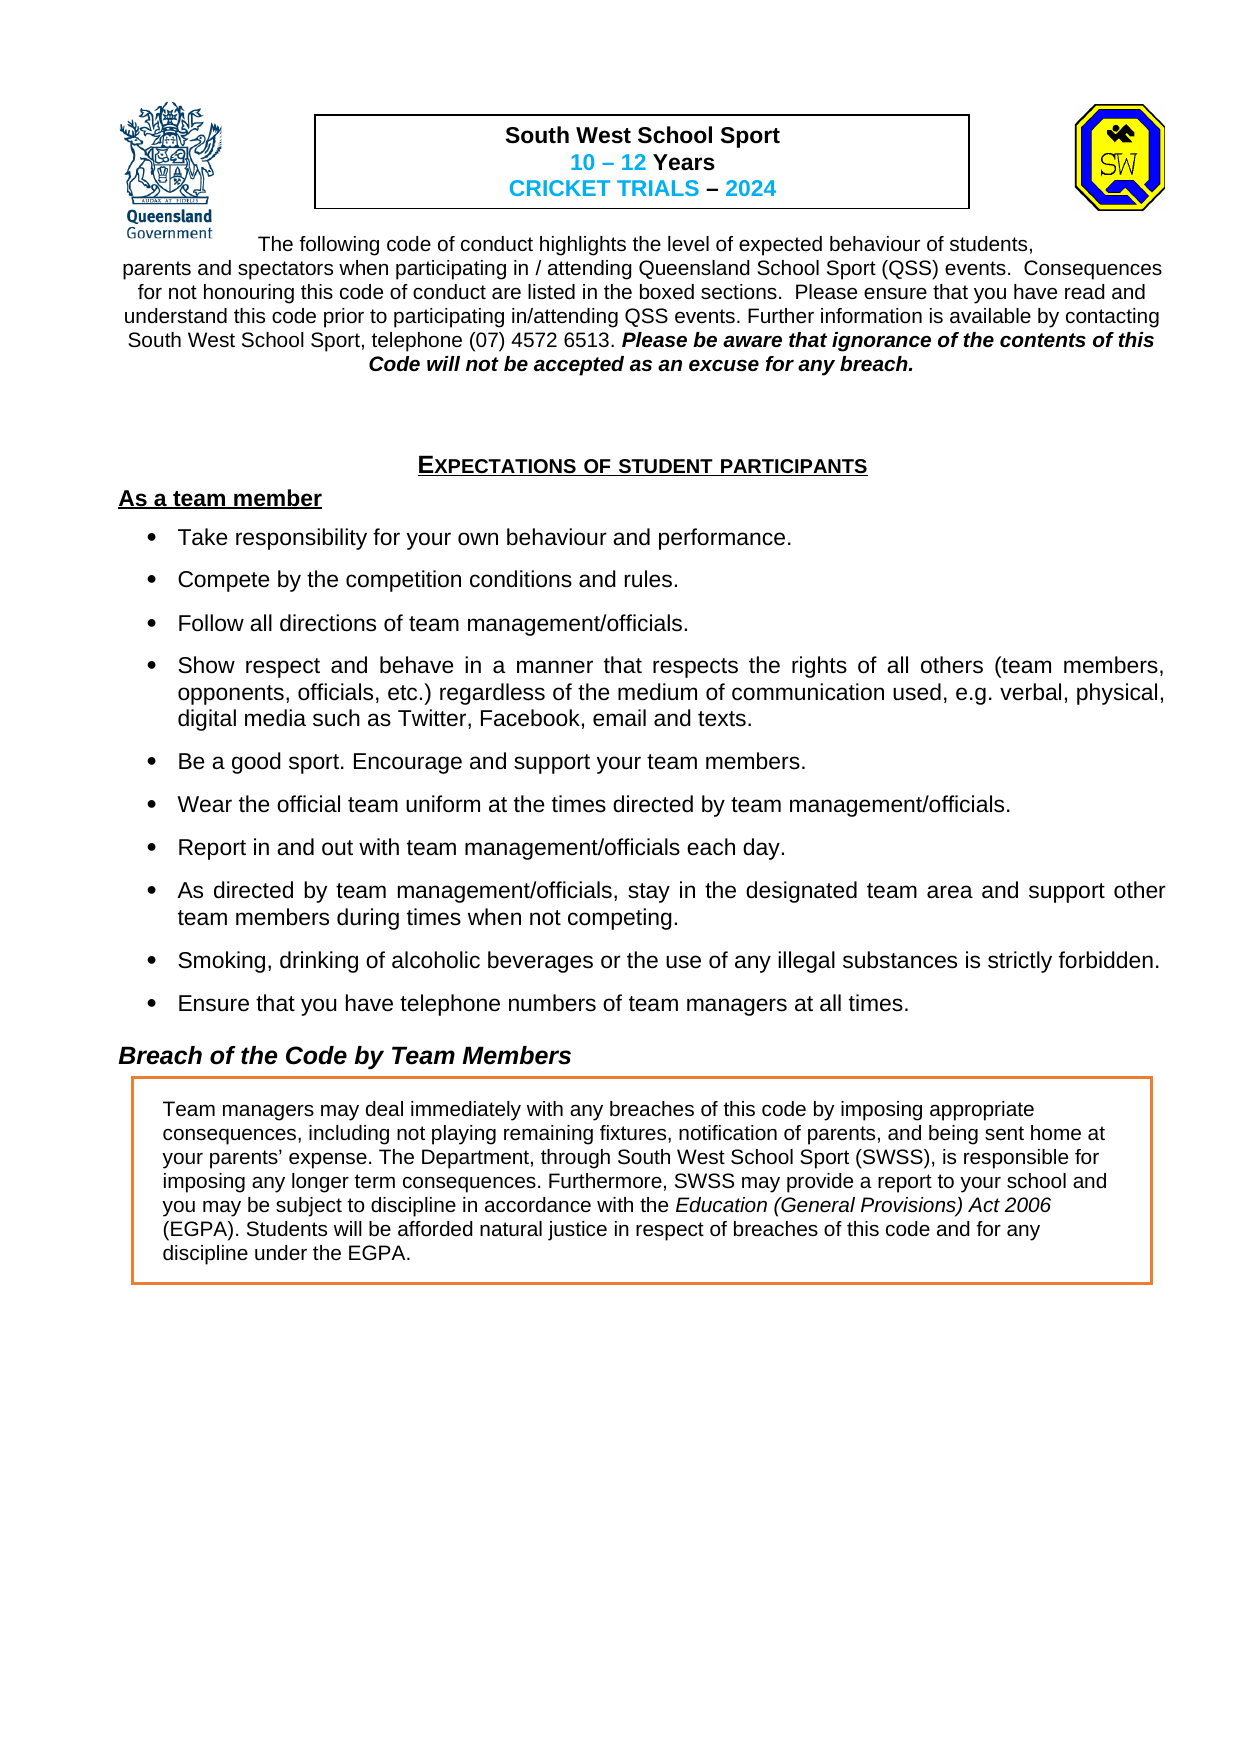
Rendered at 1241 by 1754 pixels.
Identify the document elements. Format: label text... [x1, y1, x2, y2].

picture [1074, 103, 1165, 210]
picture [118, 101, 221, 237]
subtitle Expectations of student participants [118, 449, 1166, 478]
text Be a good sport. Encourage and support your team members. [148, 748, 1166, 774]
text As directed by team management/officials, stay in the designated team area and support other team members during times when not competing. [148, 877, 1166, 930]
text Compete by the competition conditions and rules. [148, 566, 1166, 593]
text Show respect and behave in a manner that respects the rights of all others (team members, opponents, officials, etc.) regardless of the medium of communication used, e.g. verbal, physical, digital media such as Twitter, Facebook, email and texts. [148, 652, 1166, 732]
text Take responsibility for your own behaviour and performance. [148, 523, 1166, 550]
text Smoking, drinking of alcoholic beverages or the use of any illegal substances is strictly forbidden. [148, 947, 1166, 973]
subtitle Breach of the Code by Team Members [118, 1041, 1166, 1070]
text Follow all directions of team management/officials. [148, 609, 1166, 636]
text Wear the official team uniform at the times directed by team management/officials. [148, 791, 1166, 818]
text As a team member [118, 484, 1166, 511]
subtitle The following code of conduct highlights the level of expected behaviour of students, parents and spectators when participating in / attending Queensland School Sport (QSS) events. Consequences for not honouring this code of conduct are listed in the boxed sections. Please ensure that you have read and understand this code prior to participating in/attending QSS events. Further information is available by contacting South West School Sport, telephone (07) 4572 6513. Please be aware that ignorance of the contents of this Code will not be accepted as an excuse for any breach. [118, 232, 1166, 376]
text Report in and out with team management/officials each day. [148, 834, 1166, 861]
text Ensure that you have telephone numbers of team managers at all times. [148, 990, 1166, 1016]
table_header Team managers may deal immediately with any breaches of this code by imposing appropriate consequences, including not playing remaining fixtures, notification of parents, and being sent home at your parents’ expense. The Department, through South West School Sport (SWSS), is responsible for imposing any longer term consequences. Furthermore, SWSS may provide a report to your school and you may be subject to discipline in accordance with the Education (General Provisions) Act 2006 (EGPA). Students will be afforded natural justice in respect of breaches of this code and for any discipline under the EGPA. [134, 1079, 1150, 1282]
